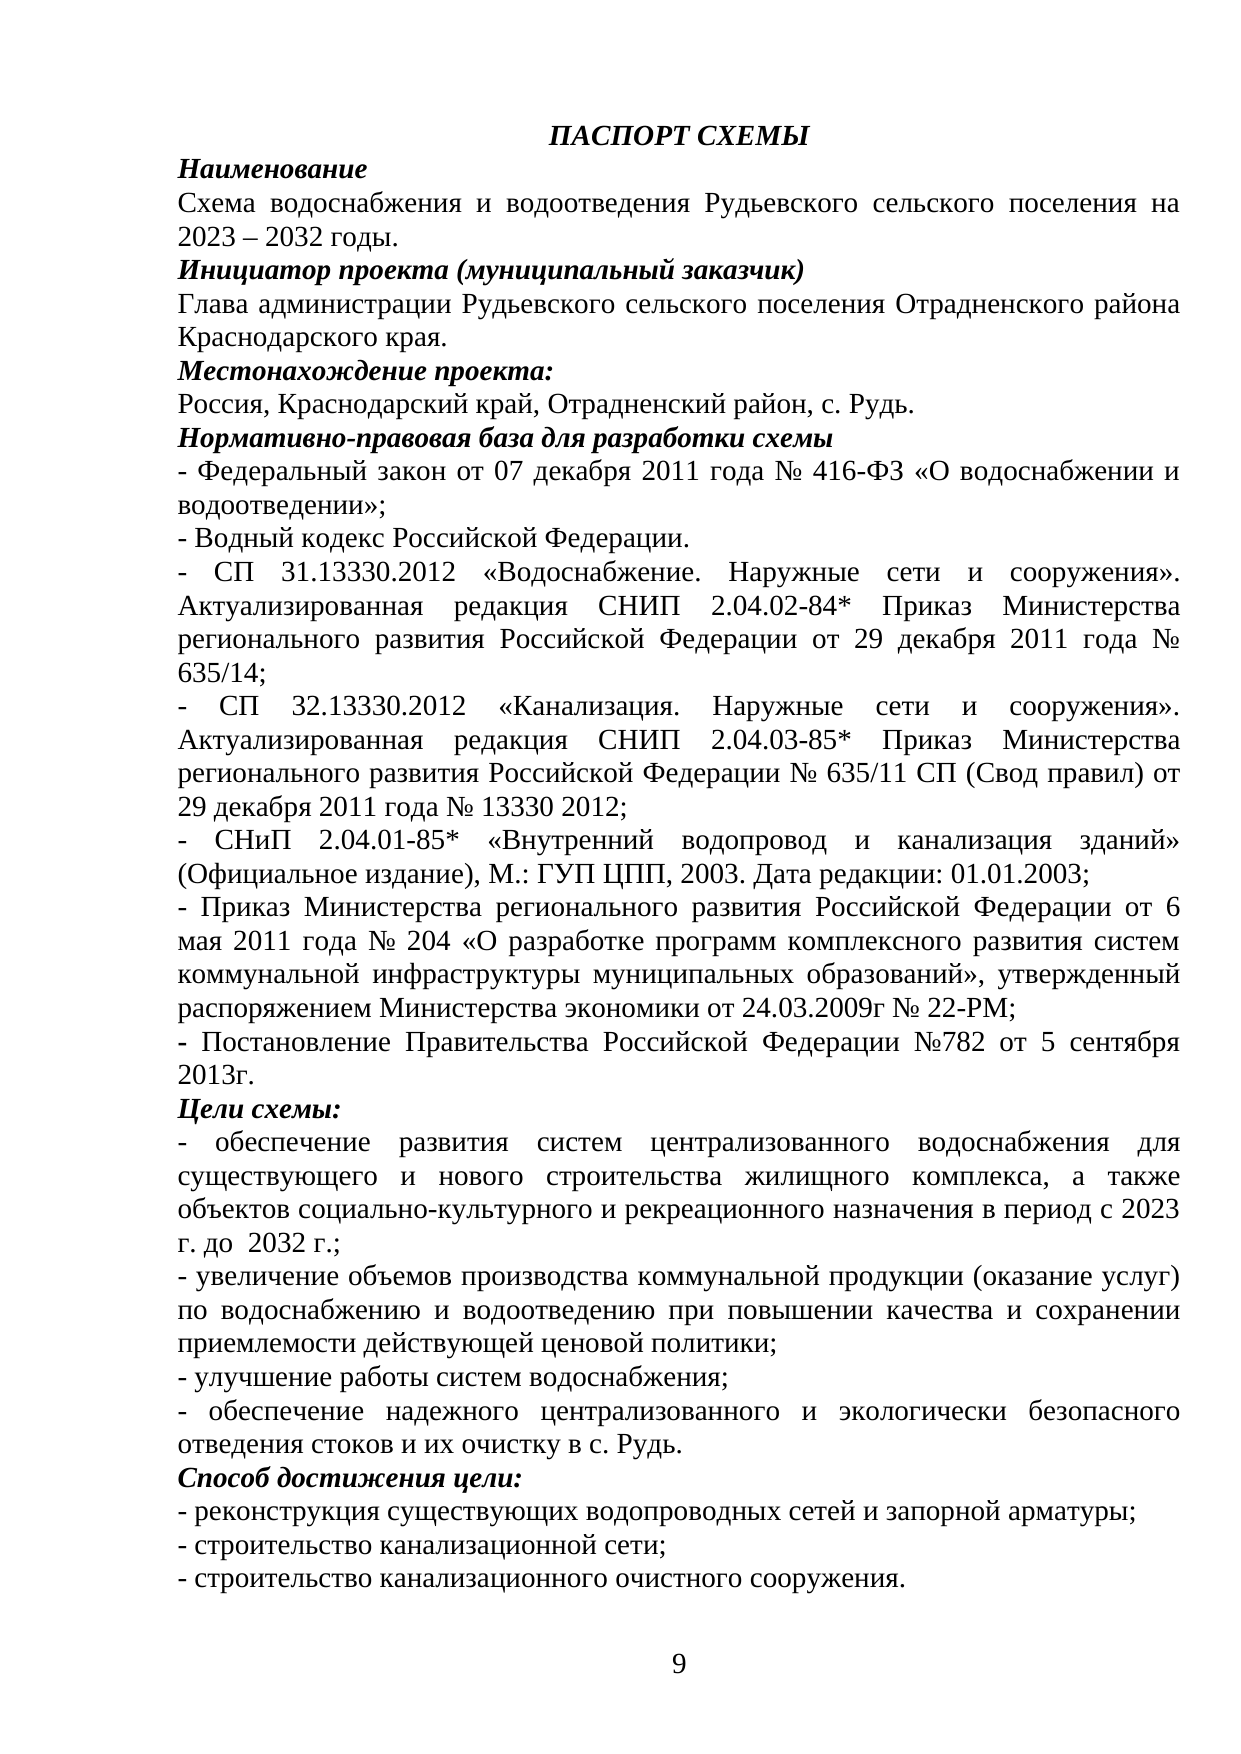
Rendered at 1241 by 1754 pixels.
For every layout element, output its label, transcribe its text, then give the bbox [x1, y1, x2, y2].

text - строительство канализационной сети; [177, 1527, 1181, 1560]
text - строительство канализационного очистного сооружения. [177, 1560, 1181, 1594]
text - обеспечение надежного централизованного и экологически безопасного отведения стоков и их очистку в с. Рудь. [177, 1393, 1181, 1460]
text - СНиП 2.04.01-85* «Внутренний водопровод и канализация зданий» (Официальное издание), М.: ГУП ЦПП, 2003. Дата редакции: 01.01.2003; [177, 822, 1181, 889]
text - увеличение объемов производства коммунальной продукции (оказание услуг) по водоснабжению и водоотведению при повышении качества и сохранении приемлемости действующей ценовой политики; [177, 1258, 1181, 1359]
text Способ достижения цели: [177, 1460, 1181, 1493]
text Местонахождение проекта: [177, 353, 1181, 386]
text - реконструкция существующих водопроводных сетей и запорной арматуры; [177, 1493, 1181, 1527]
text - Федеральный закон от 07 декабря 2011 года № 416-ФЗ «О водоснабжении и водоотведении»; [177, 453, 1181, 521]
text - Приказ Министерства регионального развития Российской Федерации от 6 мая 2011 года № 204 «О разработке программ комплексного развития систем коммунальной инфраструктуры муниципальных образований», утвержденный распоряжением Министерства экономики от 24.03.2009г № 22-РМ; [177, 889, 1181, 1024]
text - улучшение работы систем водоснабжения; [177, 1359, 1181, 1393]
text Схема водоснабжения и водоотведения Рудьевского сельского поселения на 2023 – 2032 годы. [177, 185, 1181, 252]
text - Постановление Правительства Российской Федерации №782 от 5 сентября 2013г. [177, 1024, 1181, 1091]
text - Водный кодекс Российской Федерации. [177, 521, 1181, 554]
text Цели схемы: [177, 1091, 1181, 1124]
text - СП 32.13330.2012 «Канализация. Наружные сети и сооружения». Актуализированная редакция СНИП 2.04.03-85* Приказ Министерства регионального развития Российской Федерации № 635/11 СП (Свод правил) от 29 декабря 2011 года № 13330 2012; [177, 688, 1181, 822]
text - СП 31.13330.2012 «Водоснабжение. Наружные сети и сооружения». Актуализированная редакция СНИП 2.04.02-84* Приказ Министерства регионального развития Российской Федерации от 29 декабря 2011 года № 635/14; [177, 554, 1181, 688]
text Глава администрации Рудьевского сельского поселения Отрадненского района Краснодарского края. [177, 286, 1181, 353]
text - обеспечение развития систем централизованного водоснабжения для существующего и нового строительства жилищного комплекса, а также объектов социально-культурного и рекреационного назначения в период с 2023 г. до 2032 г.; [177, 1124, 1181, 1258]
text Наименование [177, 152, 1181, 185]
text ПАСПОРТ СХЕМЫ [177, 118, 1181, 152]
text Нормативно-правовая база для разработки схемы [177, 420, 1181, 453]
text Инициатор проекта (муниципальный заказчик) [177, 252, 1181, 286]
text Россия, Краснодарский край, Отрадненский район, с. Рудь. [177, 386, 1181, 420]
